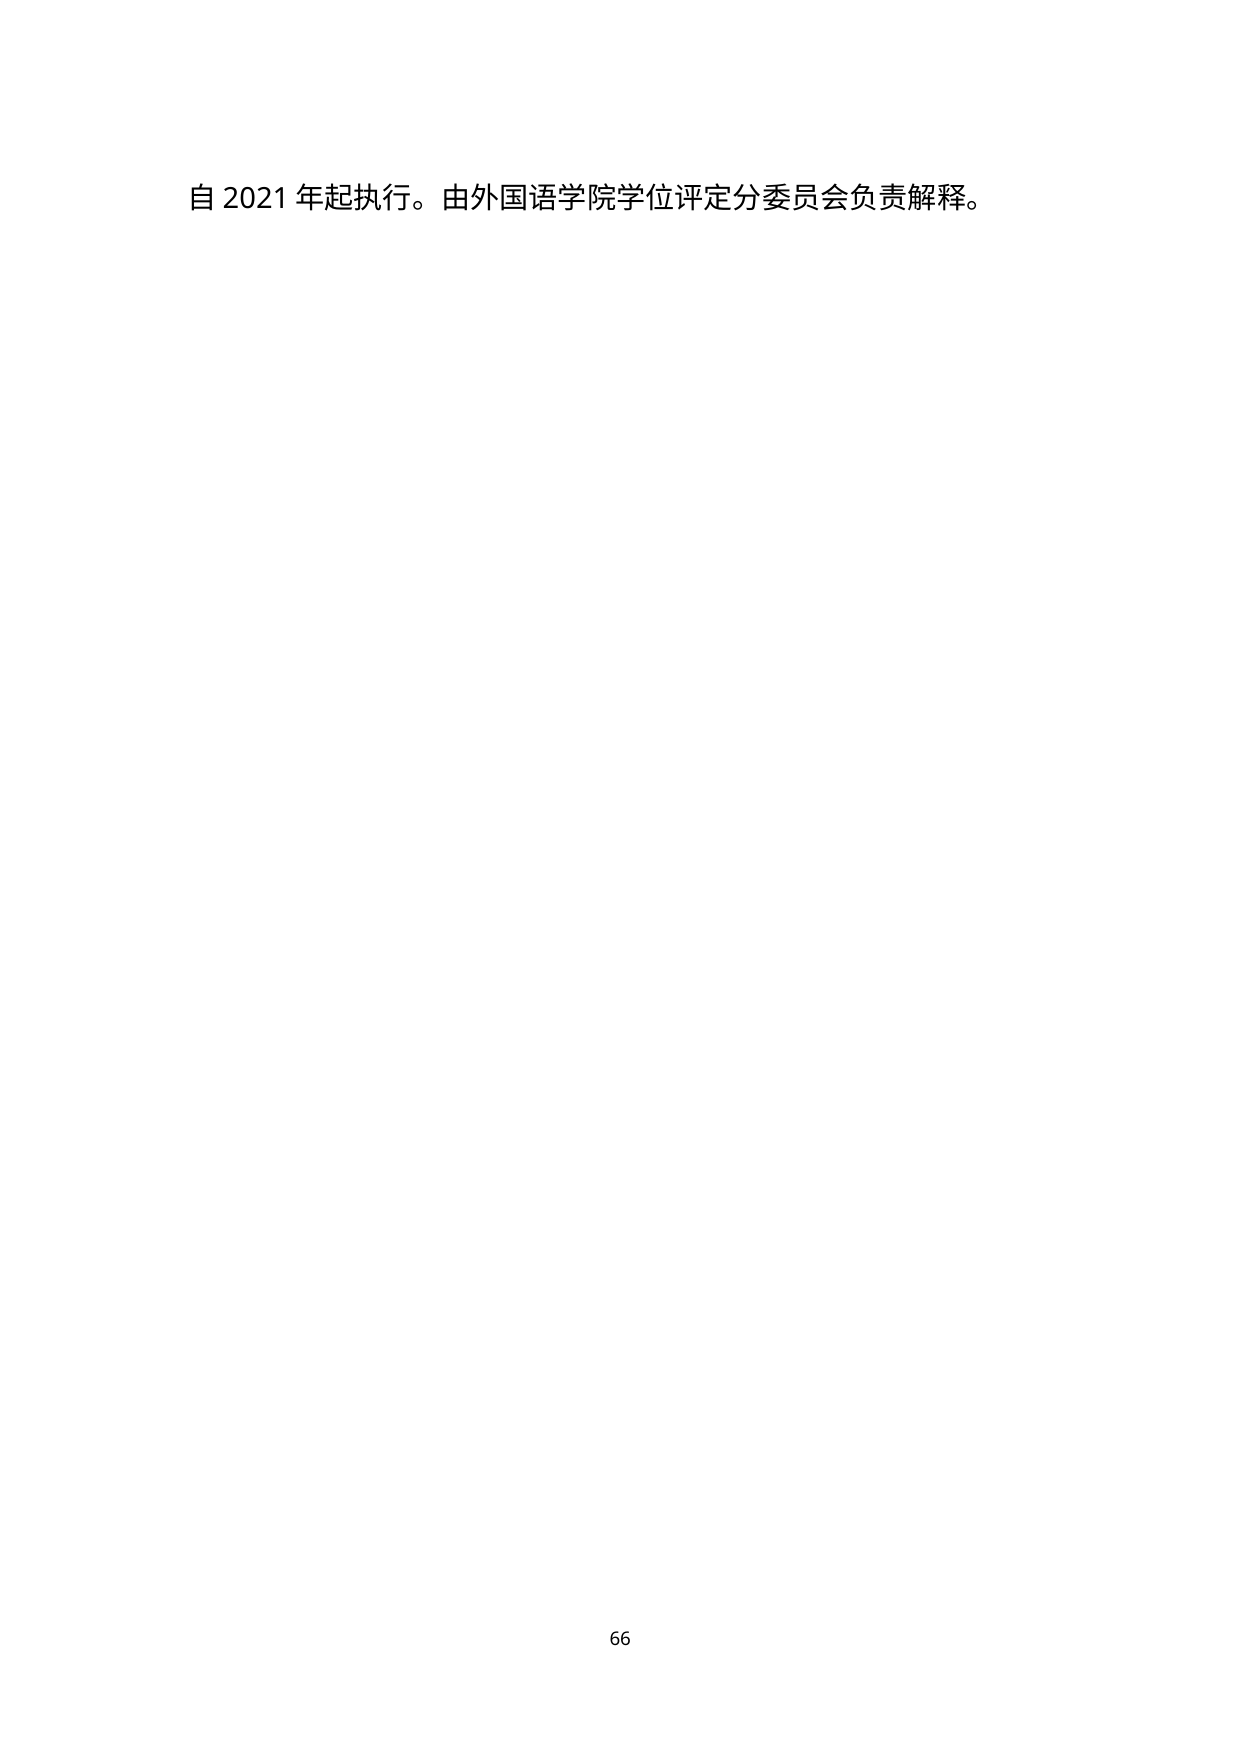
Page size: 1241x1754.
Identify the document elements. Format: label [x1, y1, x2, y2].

text [187, 162, 1053, 220]
